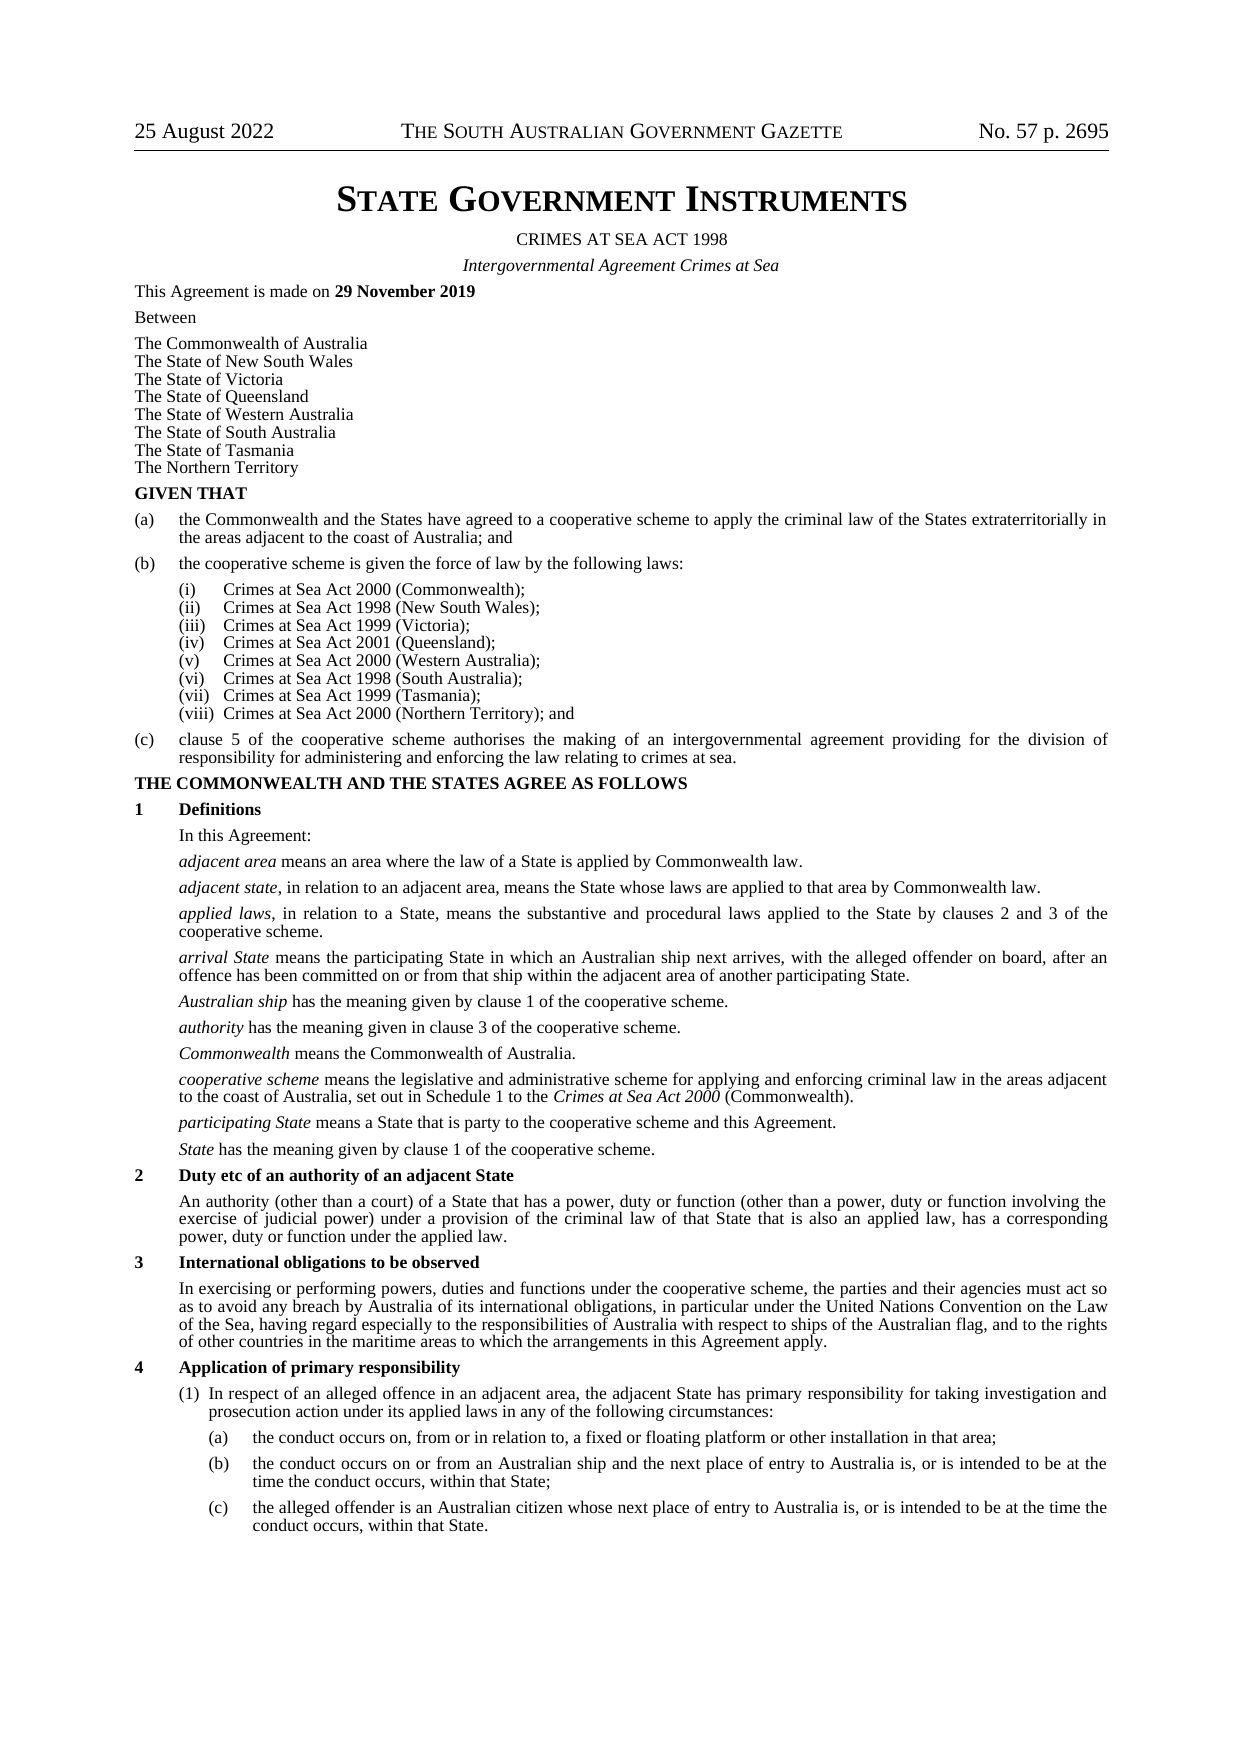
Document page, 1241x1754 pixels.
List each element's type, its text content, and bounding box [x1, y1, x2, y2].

text State has the meaning given by clause 1 of the cooperative scheme. [179, 1141, 1109, 1158]
text (viii) Crimes at Sea Act 2000 (Northern Territory); and [179, 705, 1109, 723]
text adjacent area means an area where the law of a State is applied by Commonwealth law. [179, 853, 1109, 871]
text (a) the Commonwealth and the States have agreed to a cooperative scheme to apply the criminal law of the States extraterritorially in the areas adjacent to the coast of Australia; and [134, 512, 1109, 547]
text In exercising or performing powers, duties and functions under the cooperative scheme, the parties and their agencies must act so as to avoid any breach by Australia of its international obligations, in particular under the United Nations Convention on the Law of the Sea, having regard especially to the responsibilities of Australia with respect to ships of the Australian flag, and to the rights of other countries in the maritime areas to which the arrangements in this Agreement apply. [179, 1280, 1109, 1351]
text The State of Victoria [134, 371, 1109, 389]
text (c) the alleged offender is an Australian citizen whose next place of entry to Australia is, or is intended to be at the time the conduct occurs, within that State. [208, 1499, 1109, 1534]
text adjacent state, in relation to an adjacent area, means the State whose laws are applied to that area by Commonwealth law. [179, 879, 1109, 897]
text The State of New South Wales [134, 353, 1109, 371]
text (i) Crimes at Sea Act 2000 (Commonwealth); [179, 581, 1109, 599]
text In this Agreement: [179, 827, 1109, 845]
text (v) Crimes at Sea Act 2000 (Western Australia); [179, 652, 1109, 670]
text arrival State means the participating State in which an Australian ship next arrives, with the alleged offender on board, after an offence has been committed on or from that ship within the adjacent area of another participating State. [179, 949, 1109, 984]
text 3 International obligations to be observed [134, 1254, 1109, 1272]
text (iii) Crimes at Sea Act 1999 (Victoria); [179, 617, 1109, 634]
text GIVEN THAT [134, 486, 1109, 503]
text Between [134, 309, 1109, 327]
text This Agreement is made on 29 November 2019 [134, 283, 1109, 301]
text (ii) Crimes at Sea Act 1998 (New South Wales); [179, 599, 1109, 617]
text THE COMMONWEALTH AND THE STATES AGREE AS FOLLOWS [134, 775, 1109, 793]
text authority has the meaning given in clause 3 of the cooperative scheme. [179, 1019, 1109, 1037]
text The Commonwealth of Australia [134, 336, 1109, 353]
text Australian ship has the meaning given by clause 1 of the cooperative scheme. [179, 993, 1109, 1011]
text An authority (other than a court) of a State that has a power, duty or function (other than a power, duty or function involving the exercise of judicial power) under a provision of the criminal law of that State that is also an applied law, has a corresponding power, duty or function under the applied law. [179, 1193, 1109, 1246]
text The State of Tasmania [134, 442, 1109, 459]
text Commonwealth means the Commonwealth of Australia. [179, 1045, 1109, 1063]
title Intergovernmental Agreement Crimes at Sea [134, 257, 1109, 275]
text (vi) Crimes at Sea Act 1998 (South Australia); [179, 670, 1109, 688]
subtitle State Government Instruments [134, 181, 1109, 219]
text The Northern Territory [134, 459, 1109, 477]
text (a) the conduct occurs on, from or in relation to, a fixed or floating platform or other installation in that area; [208, 1429, 1109, 1447]
text (1) In respect of an alleged offence in an adjacent area, the adjacent State has primary responsibility for taking investigation and prosecution action under its applied laws in any of the following circumstances: [179, 1386, 1109, 1421]
text The State of Western Australia [134, 406, 1109, 424]
subtitle Crimes at Sea Act 1998 [134, 231, 1109, 249]
text The State of South Australia [134, 424, 1109, 442]
text 1 Definitions [134, 801, 1109, 819]
text participating State means a State that is party to the cooperative scheme and this Agreement. [179, 1115, 1109, 1132]
text applied laws, in relation to a State, means the substantive and procedural laws applied to the State by clauses 2 and 3 of the cooperative scheme. [179, 905, 1109, 941]
text (c) clause 5 of the cooperative scheme authorises the making of an intergovernmental agreement providing for the division of responsibility for administering and enforcing the law relating to crimes at sea. [134, 731, 1109, 767]
text (iv) Crimes at Sea Act 2001 (Queensland); [179, 634, 1109, 652]
text (vii) Crimes at Sea Act 1999 (Tasmania); [179, 688, 1109, 705]
text 2 Duty etc of an authority of an adjacent State [134, 1167, 1109, 1184]
text (b) the cooperative scheme is given the force of law by the following laws: [134, 555, 1109, 573]
text cooperative scheme means the legislative and administrative scheme for applying and enforcing criminal law in the areas adjacent to the coast of Australia, set out in Schedule 1 to the Crimes at Sea Act 2000 (Commonwealth). [179, 1071, 1109, 1106]
text The State of Queensland [134, 389, 1109, 406]
text 4 Application of primary responsibility [134, 1359, 1109, 1377]
text (b) the conduct occurs on or from an Australian ship and the next place of entry to Australia is, or is intended to be at the time the conduct occurs, within that State; [208, 1455, 1109, 1491]
